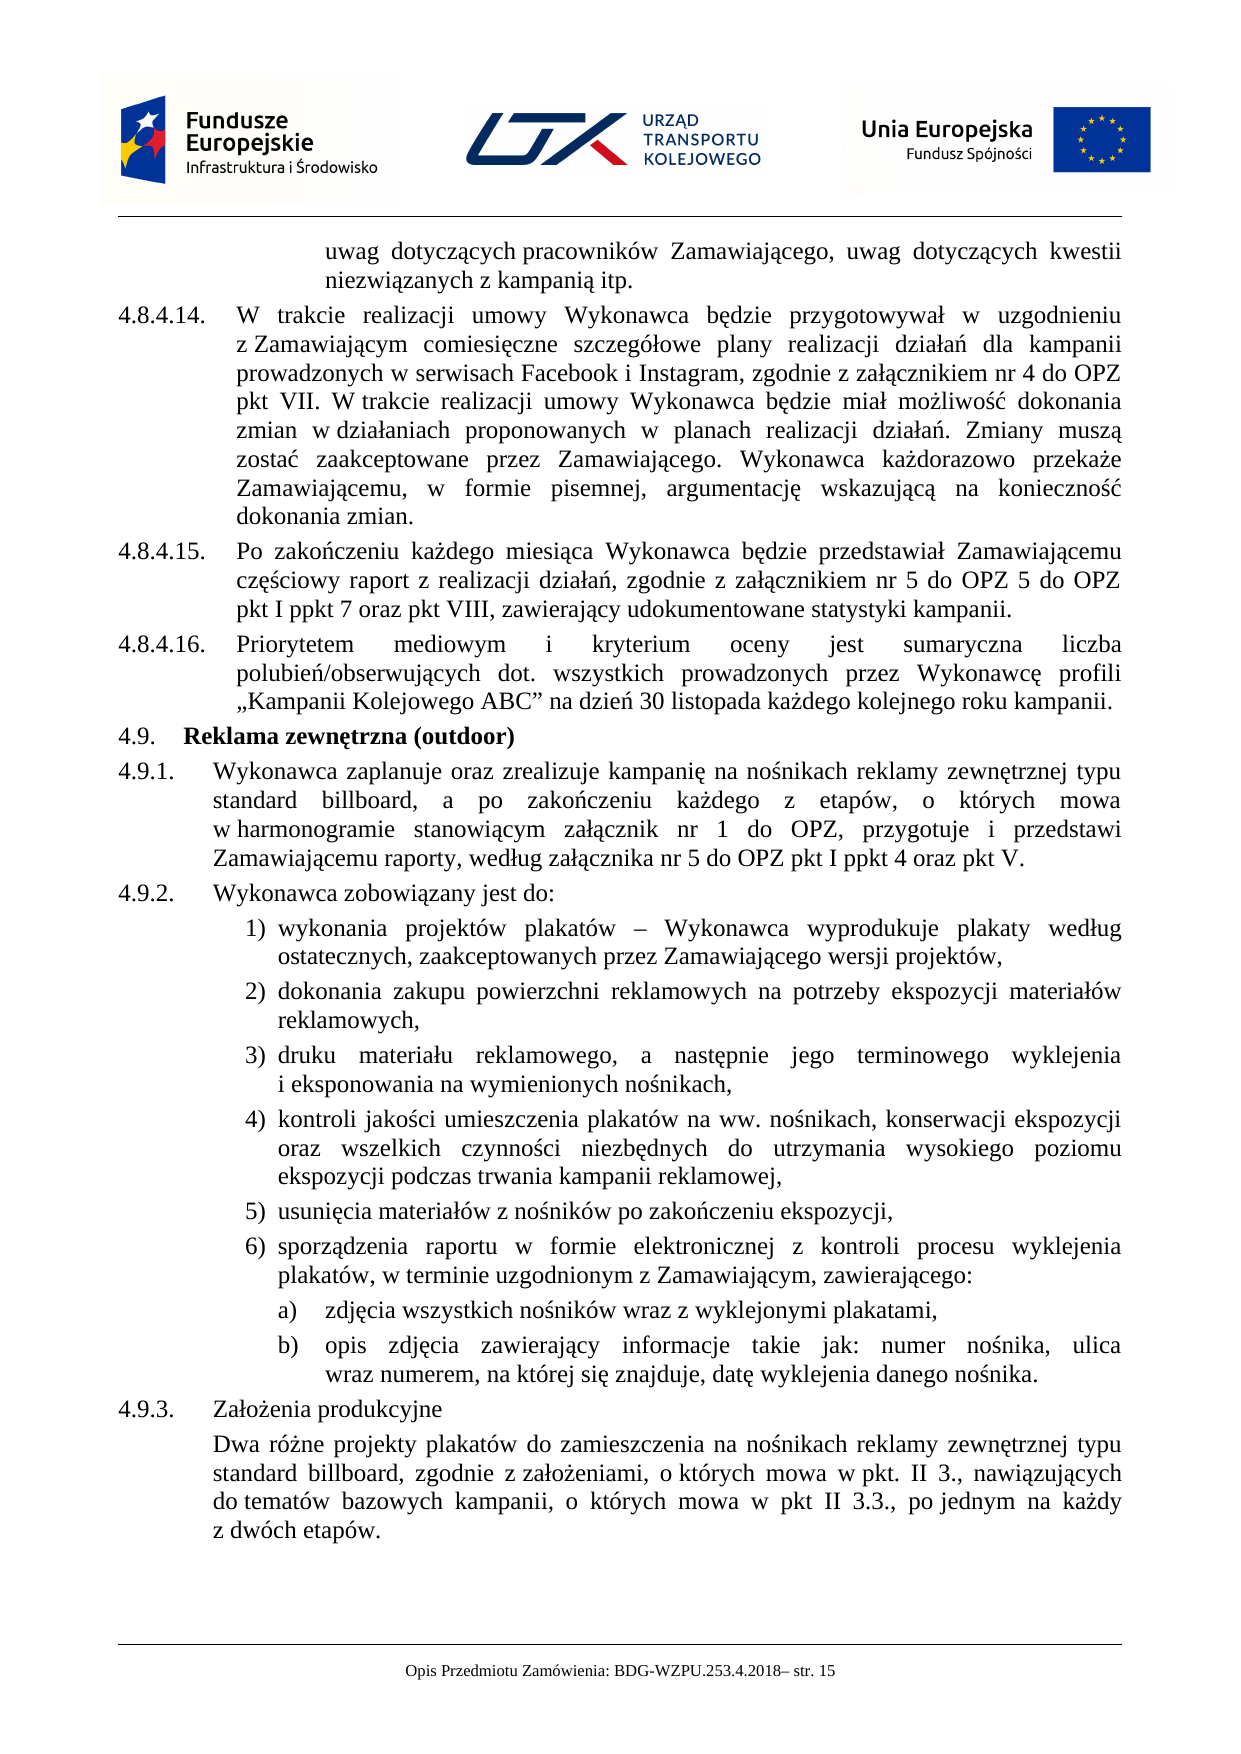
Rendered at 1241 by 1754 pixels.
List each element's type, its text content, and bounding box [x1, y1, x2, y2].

list druku materiału reklamowego, a następnie jego terminowego wyklejenia i eksponowania na wymienionych nośnikach, [266, 1040, 1122, 1098]
list kontroli jakości umieszczenia plakatów na ww. nośnikach, konserwacji ekspozycji oraz wszelkich czynności niezbędnych do utrzymania wysokiego poziomu ekspozycji podczas trwania kampanii reklamowej, [266, 1104, 1122, 1190]
list Reklama zewnętrzna (outdoor) [118, 721, 1122, 750]
list Priorytetem mediowym i kryterium oceny jest sumaryczna liczba polubień/obserwujących dot. wszystkich prowadzonych przez Wykonawcę profili „Kampanii Kolejowego ABC” na dzień 30 listopada każdego kolejnego roku kampanii. [118, 629, 1122, 715]
list Wykonawca zobowiązany jest do: [118, 878, 1122, 906]
list zdjęcia wszystkich nośników wraz z wyklejonymi plakatami, [278, 1295, 1122, 1324]
picture [462, 106, 764, 173]
picture [841, 85, 1172, 194]
picture [99, 73, 399, 206]
list dokonania zakupu powierzchni reklamowych na potrzeby ekspozycji materiałów reklamowych, [266, 976, 1122, 1034]
list Wykonawca zaplanuje oraz zrealizuje kampanię na nośnikach reklamy zewnętrznej typu standard billboard, a po zakończeniu każdego z etapów, o których mowa w harmonogramie stanowiącym załącznik nr 1 do OPZ, przygotuje i przedstawi Zamawiającemu raporty, według załącznika nr 5 do OPZ pkt I ppkt 4 oraz pkt V. [118, 756, 1122, 871]
list usunięcia materiałów z nośników po zakończeniu ekspozycji, [266, 1196, 1122, 1225]
list Założenia produkcyjne [118, 1394, 1122, 1423]
list wykonania projektów plakatów – Wykonawca wyprodukuje plakaty według ostatecznych, zaakceptowanych przez Zamawiającego wersji projektów, [266, 913, 1122, 970]
list opis zdjęcia zawierający informacje takie jak: numer nośnika, ulica wraz numerem, na której się znajduje, datę wyklejenia danego nośnika. [278, 1330, 1122, 1388]
list Dwa różne projekty plakatów do zamieszczenia na nośnikach reklamy zewnętrznej typu standard billboard, zgodnie z założeniami, o których mowa w pkt. II 3., nawiązujących do tematów bazowych kampanii, o których mowa w pkt II 3.3., po jednym na każdy z dwóch etapów. [213, 1429, 1122, 1544]
list Po zakończeniu każdego miesiąca Wykonawca będzie przedstawiał Zamawiającemu częściowy raport z realizacji działań, zgodnie z załącznikiem nr 5 do OPZ 5 do OPZ pkt I ppkt 7 oraz pkt VIII, zawierający udokumentowane statystyki kampanii. [118, 536, 1122, 623]
list sporządzenia raportu w formie elektronicznej z kontroli procesu wyklejenia plakatów, w terminie uzgodnionym z Zamawiającym, zawierającego: [266, 1231, 1122, 1289]
list W trakcie realizacji umowy Wykonawca będzie przygotowywał w uzgodnieniu z Zamawiającym comiesięczne szczegółowe plany realizacji działań dla kampanii prowadzonych w serwisach Facebook i Instagram, zgodnie z załącznikiem nr 4 do OPZ pkt VII. W trakcie realizacji umowy Wykonawca będzie miał możliwość dokonania zmian w działaniach proponowanych w planach realizacji działań. Zmiany muszą zostać zaakceptowane przez Zamawiającego. Wykonawca każdorazowo przekaże Zamawiającemu, w formie pisemnej, argumentację wskazującą na konieczność dokonania zmian. [118, 300, 1122, 530]
